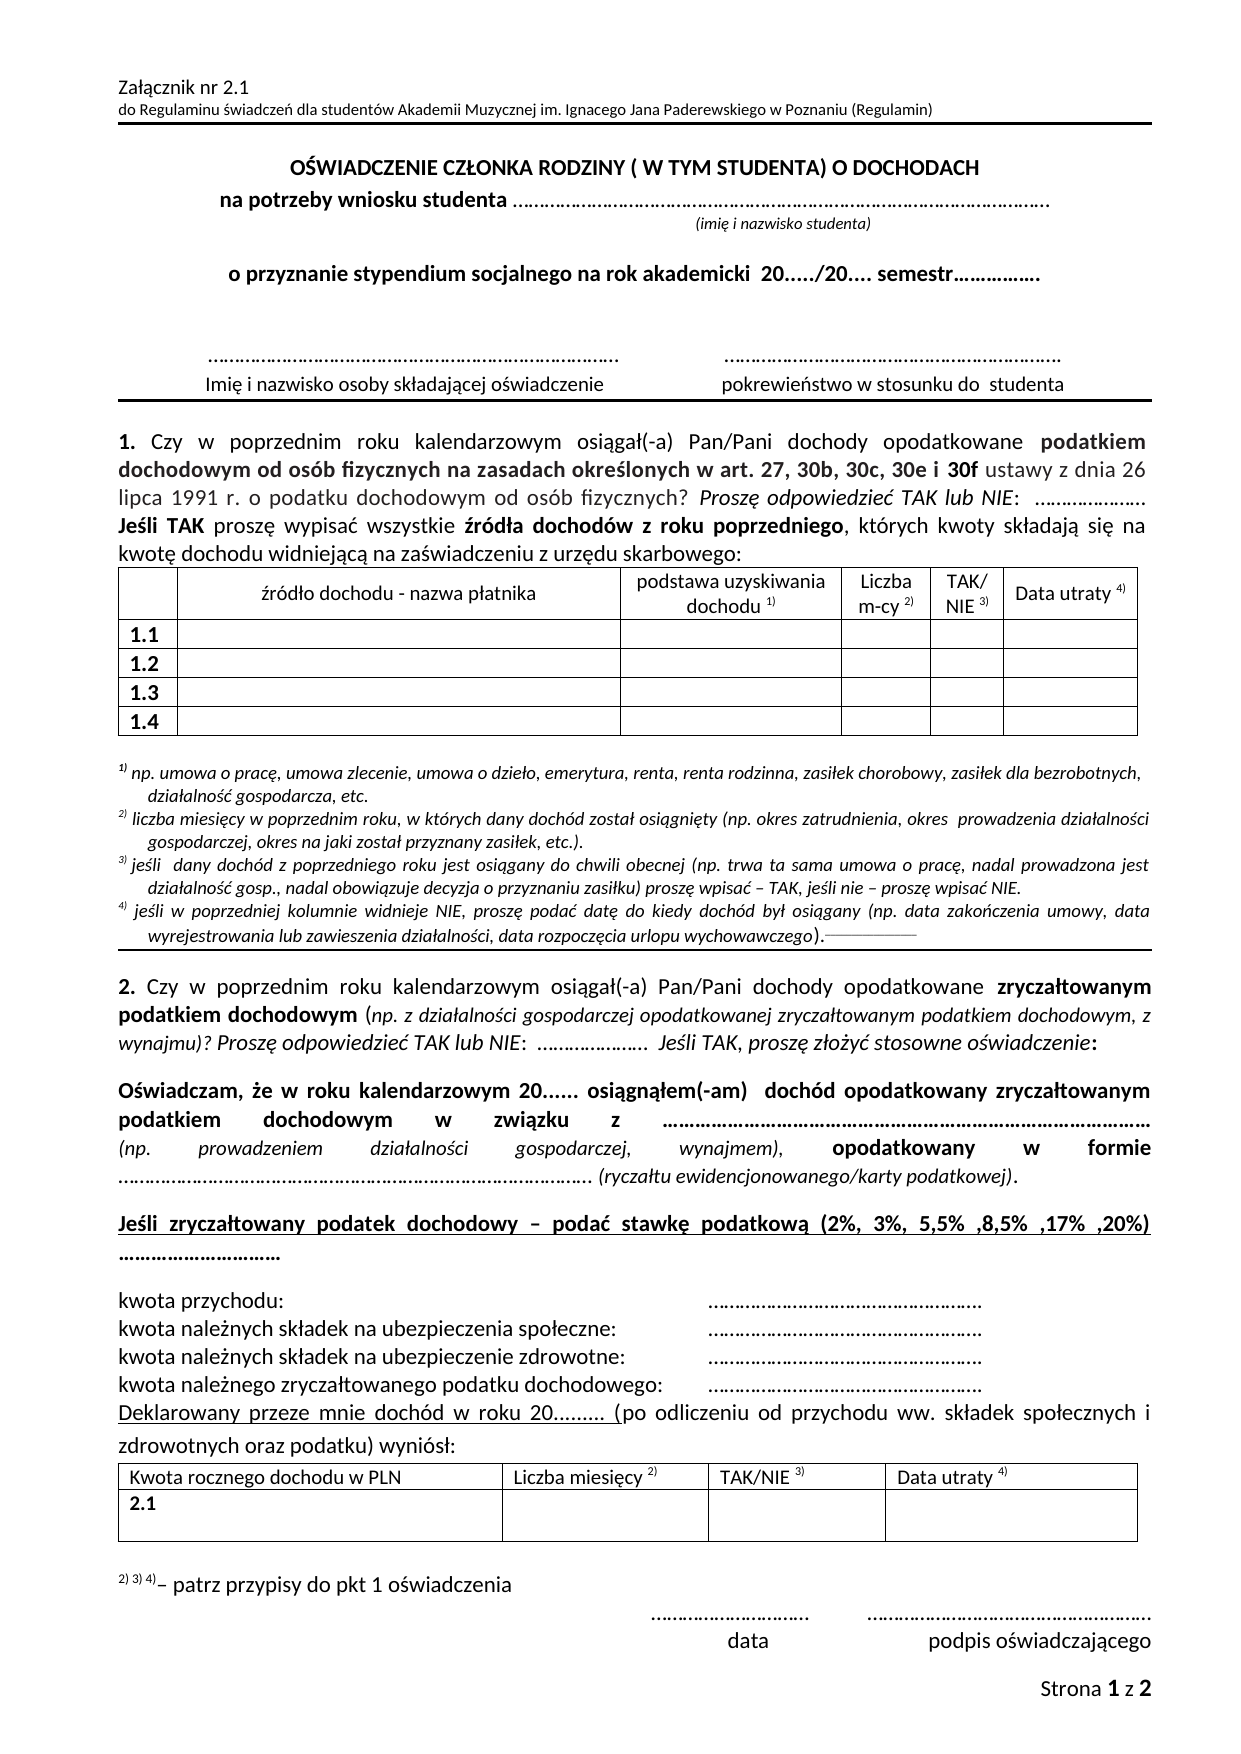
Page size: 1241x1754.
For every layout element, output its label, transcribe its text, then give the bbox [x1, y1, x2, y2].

table_cell [842, 707, 930, 735]
table_header TAK/NIE 3) [709, 1464, 885, 1489]
text Oświadczam, że w roku kalendarzowym 20...... osiągnąłem(-am) dochód opodatkowany zryczałtowanym podatkiem dochodowym w związku z ……………………………………………………………………………… (np. prowadzeniem działalności gospodarczej, wynajmem), opodatkowany w formie ……………………………………………………………………………… (ryczałtu ewidencjonowanego/karty podatkowej). [118, 1077, 1152, 1189]
table_header TAK/NIE 3) [931, 568, 1003, 619]
text OŚWIADCZENIE CZŁONKA RODZINY ( W TYM STUDENTA) O DOCHODACH [118, 153, 1152, 181]
text Deklarowany przeze mnie dochód w roku 20......... (po odliczeniu od przychodu ww. składek społecznych i zdrowotnych oraz podatku) wyniósł: [118, 1398, 1152, 1459]
table_cell [842, 678, 930, 706]
table_cell [621, 707, 841, 735]
text …………………………………………………………………… ………………………………………………………. Imię i nazwisko osoby składającej oświadczenie pokrewieństwo w stosunku do studenta [118, 340, 1152, 399]
table_cell 2.1 [119, 1490, 502, 1541]
text 2) 3) 4)– patrz przypisy do pkt 1 oświadczenia [118, 1570, 1152, 1598]
text 3) jeśli dany dochód z poprzedniego roku jest osiągany do chwili obecnej (np. trwa ta sama umowa o pracę, nadal prowadzona jest działalność gosp., nadal obowiązuje decyzja o przyznaniu zasiłku) proszę wpisać – TAK, jeśli nie – proszę wpisać NIE. [118, 853, 1152, 899]
table_cell 1.4 [119, 707, 177, 735]
text 1. Czy w poprzednim roku kalendarzowym osiągał(-a) Pan/Pani dochody opodatkowane podatkiem dochodowym od osób fizycznych na zasadach określonych w art. 27, 30b, 30c, 30e i 30f ustawy z dnia 26 lipca 1991 r. o podatku dochodowym od osób fizycznych? Proszę odpowiedzieć TAK lub NIE: ………………… Jeśli TAK proszę wypisać wszystkie źródła dochodów z roku poprzedniego, których kwoty składają się na kwotę dochodu widniejącą na zaświadczeniu z urzędu skarbowego: [118, 427, 1146, 567]
table_cell [886, 1490, 1137, 1541]
table_header Kwota rocznego dochodu w PLN [119, 1464, 502, 1489]
table_cell [503, 1490, 708, 1541]
table_cell [178, 649, 620, 677]
table_cell [1004, 649, 1137, 677]
text 2) liczba miesięcy w poprzednim roku, w których dany dochód został osiągnięty (np. okres zatrudnienia, okres prowadzenia działalności gospodarczej, okres na jaki został przyznany zasiłek, etc.). [118, 807, 1152, 853]
table_cell [842, 620, 930, 648]
table_cell [178, 620, 620, 648]
table_cell 1.3 [119, 678, 177, 706]
text 4) jeśli w poprzedniej kolumnie widnieje NIE, proszę podać datę do kiedy dochód był osiągany (np. data zakończenia umowy, data wyrejestrowania lub zawieszenia działalności, data rozpoczęcia urlopu wychowawczego)._________________ [118, 899, 1152, 949]
table_header Liczba miesięcy 2) [503, 1464, 708, 1489]
table_cell [1004, 678, 1137, 706]
table_cell [1004, 707, 1137, 735]
table_header źródło dochodu - nazwa płatnika [178, 568, 620, 619]
table_cell 1.1 [119, 620, 177, 648]
text kwota należnych składek na ubezpieczenia społeczne: ……………………………………………. [118, 1314, 1152, 1342]
table_cell [709, 1490, 885, 1541]
table_cell [931, 649, 1003, 677]
table_header Data utraty 4) [886, 1464, 1137, 1489]
table_cell [178, 678, 620, 706]
text kwota należnego zryczałtowanego podatku dochodowego: ……………………………………………. [118, 1371, 1152, 1398]
text o przyznanie stypendium socjalnego na rok akademicki 20...../20.... semestr……………. [118, 233, 1152, 287]
table_cell [621, 620, 841, 648]
text na potrzeby wniosku studenta ………………………………………………………………………………………… [118, 185, 1152, 213]
table_cell [1004, 620, 1137, 648]
text ………………………… ……………………………………………… data podpis oświadczającego [118, 1598, 1152, 1654]
text (imię i nazwisko studenta) [118, 213, 1152, 233]
table_header [119, 568, 177, 619]
text kwota przychodu: ……………………………………………. [118, 1286, 1152, 1314]
table_header podstawa uzyskiwania dochodu 1) [621, 568, 841, 619]
table_cell [621, 678, 841, 706]
table_header Data utraty 4) [1004, 568, 1137, 619]
table_cell [178, 707, 620, 735]
text Jeśli zryczałtowany podatek dochodowy – podać stawkę podatkową (2%, 3%, 5,5% ,8,5% ,17% ,20%) ………………………… [118, 1209, 1152, 1266]
table_cell [931, 707, 1003, 735]
table_cell 1.2 [119, 649, 177, 677]
text 1) np. umowa o pracę, umowa zlecenie, umowa o dzieło, emerytura, renta, renta rodzinna, zasiłek chorobowy, zasiłek dla bezrobotnych, działalność gospodarcza, etc. [118, 761, 1152, 807]
text kwota należnych składek na ubezpieczenie zdrowotne: ……………………………………………. [118, 1342, 1152, 1371]
table_cell [931, 678, 1003, 706]
table_cell [931, 620, 1003, 648]
text 2. Czy w poprzednim roku kalendarzowym osiągał(-a) Pan/Pani dochody opodatkowane zryczałtowanym podatkiem dochodowym (np. z działalności gospodarczej opodatkowanej zryczałtowanym podatkiem dochodowym, z wynajmu)? Proszę odpowiedzieć TAK lub NIE: ………………… Jeśli TAK, proszę złożyć stosowne oświadczenie: [118, 972, 1152, 1056]
table_cell [842, 649, 930, 677]
table_header Liczba m-cy 2) [842, 568, 930, 619]
table_cell [621, 649, 841, 677]
